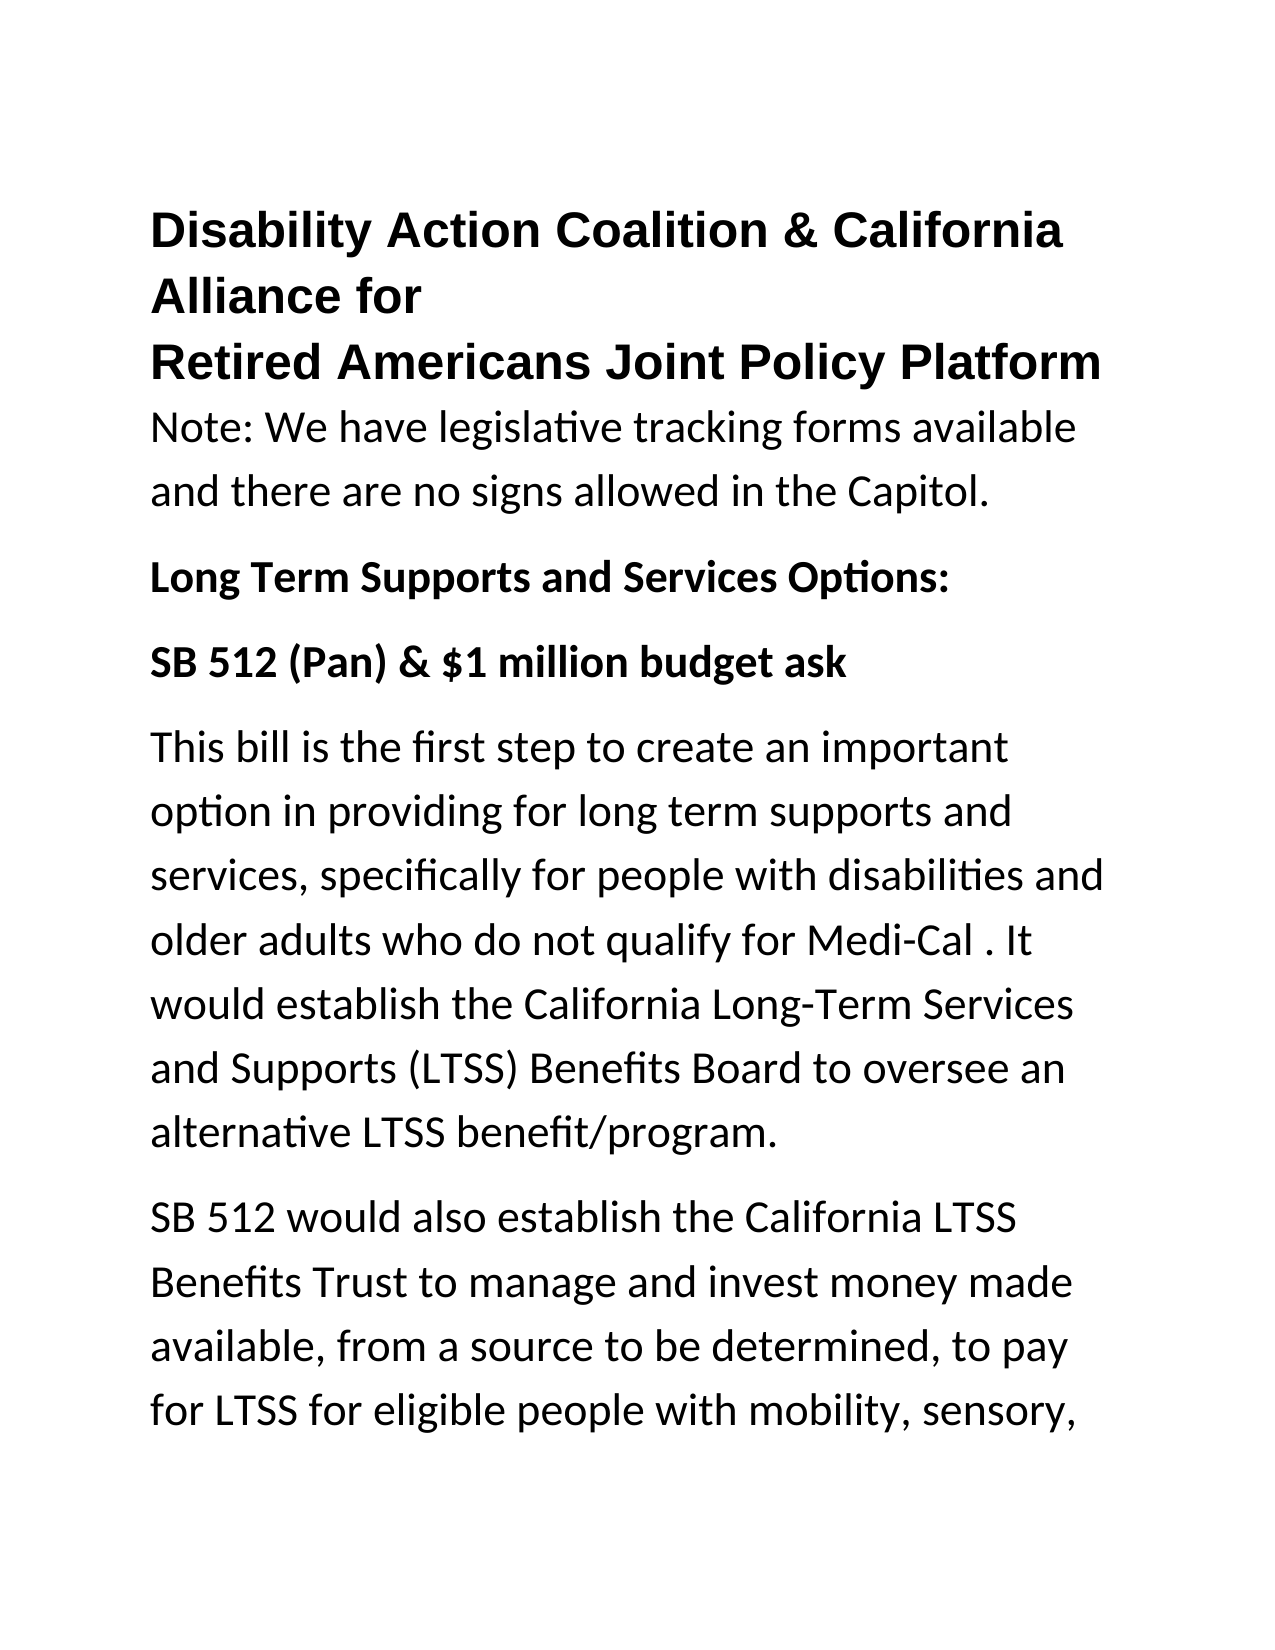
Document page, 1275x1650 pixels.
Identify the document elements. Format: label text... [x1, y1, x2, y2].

text Long Term Supports and Services Options: [150, 547, 1125, 603]
text Note: We have legislative tracking forms available and there are no signs allowed in the Capitol. [150, 398, 1125, 518]
text This bill is the first step to create an important option in providing for long term supports and services, specifically for people with disabilities and older adults who do not qualify for Medi-Cal . It would establish the California Long-Term Services and Supports (LTSS) Benefits Board to oversee an alternative LTSS benefit/program. [150, 718, 1125, 1159]
subtitle Disability Action Coalition & California Alliance for [150, 200, 1125, 323]
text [150, 1188, 1125, 1437]
subtitle Retired Americans Joint Policy Platform [150, 332, 1125, 389]
text SB 512 (Pan) & $1 million budget ask [150, 633, 1125, 688]
